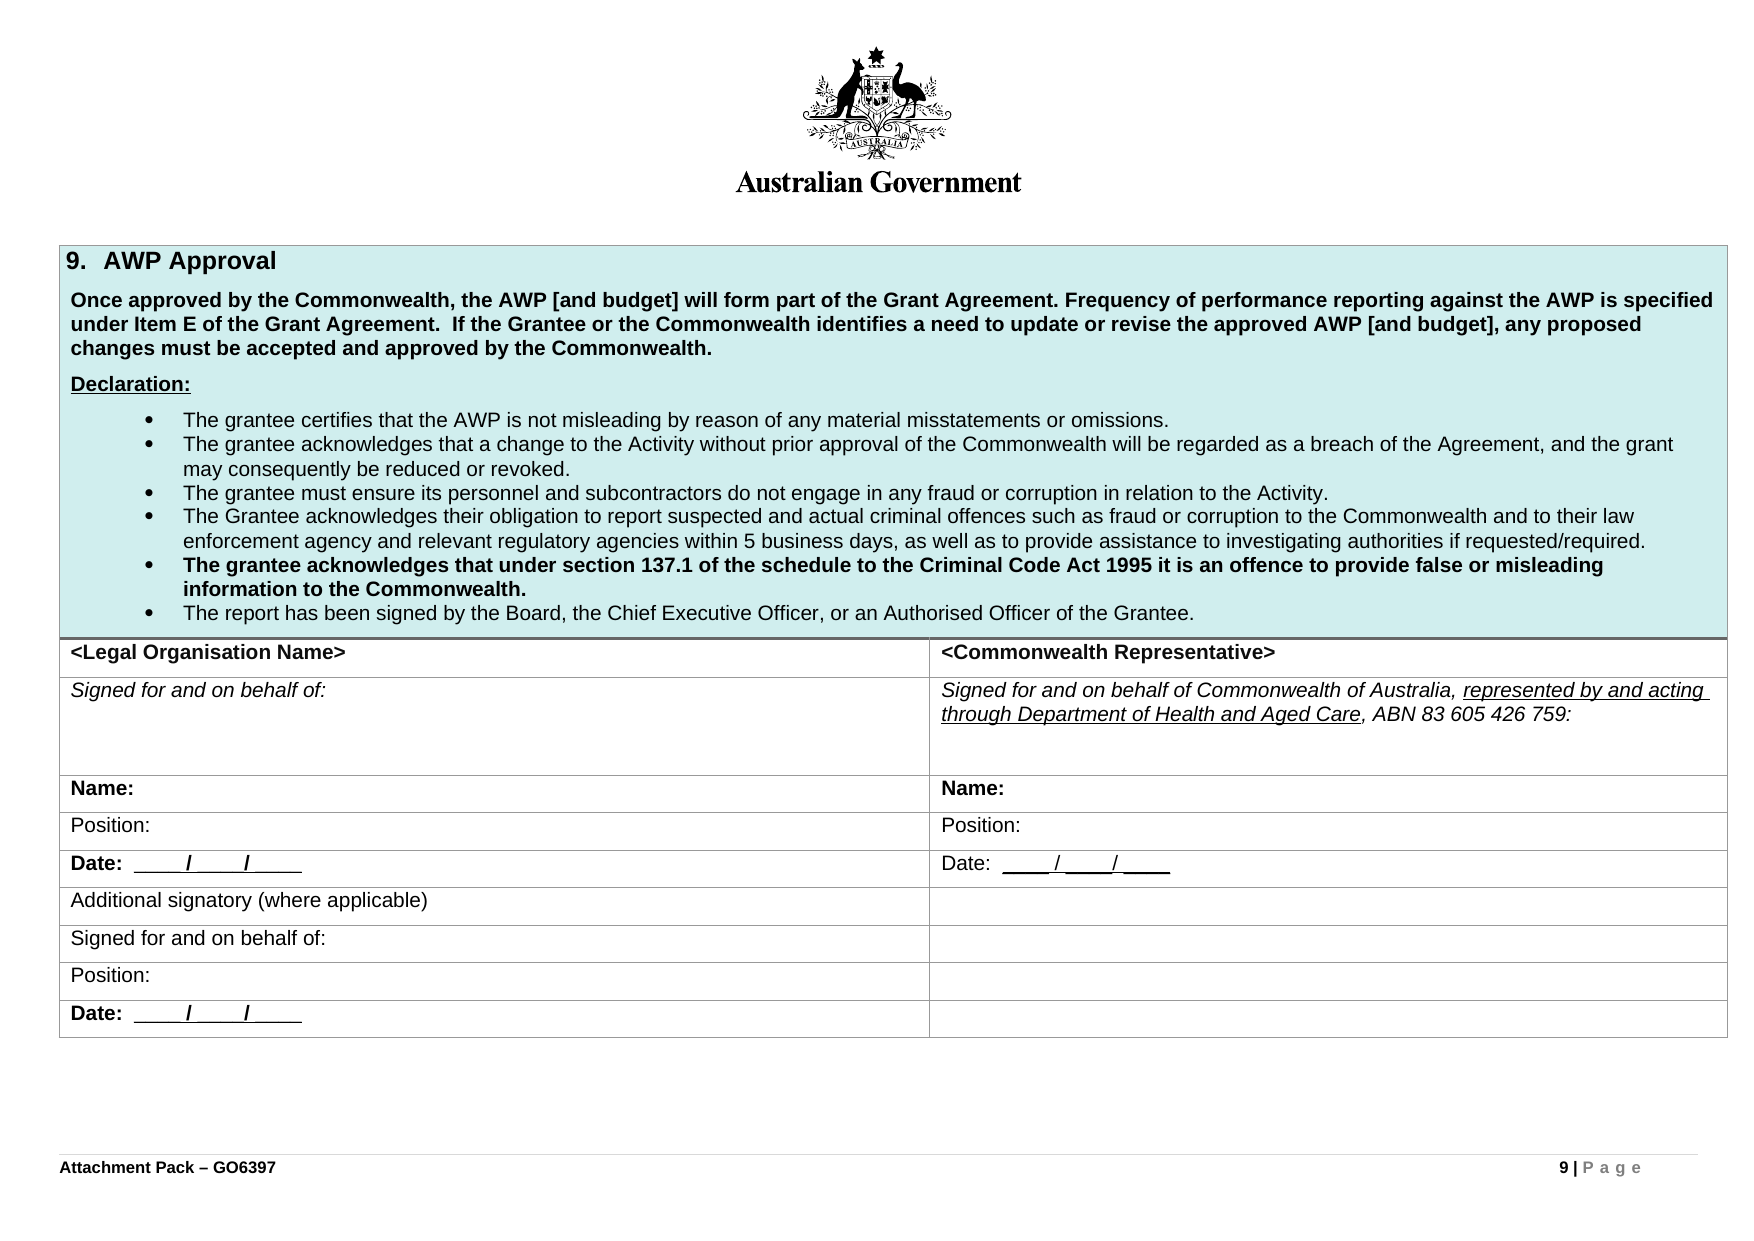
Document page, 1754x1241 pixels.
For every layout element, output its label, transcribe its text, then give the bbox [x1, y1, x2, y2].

table_cell Signed for and on behalf of Commonwealth of Australia, represented by and acting through Department of Health and Aged Care, ABN 83 605 426 759: [930, 678, 1727, 774]
table_cell Date: ____ / ____/ ____ [930, 851, 1727, 887]
table_cell Position: [60, 963, 929, 999]
table_header AWP Approval Once approved by the Commonwealth, the AWP [and budget] will form part of the Grant Agreement. Frequency of performance reporting against the AWP is specified under Item E of the Grant Agreement. If the Grantee or the Commonwealth identifies a need to update or revise the approved AWP [and budget], any proposed changes must be accepted and approved by the Commonwealth. Declaration: The grantee certifies that the AWP is not misleading by reason of any material misstatements or omissions. The grantee acknowledges that a change to the Activity without prior approval of the Commonwealth will be regarded as a breach of the Agreement, and the grant may consequently be reduced or revoked. The grantee must ensure its personnel and subcontractors do not engage in any fraud or corruption in relation to the Activity. The Grantee acknowledges their obligation to report suspected and actual criminal offences such as fraud or corruption to the Commonwealth and to their law enforcement agency and relevant regulatory agencies within 5 business days, as well as to provide assistance to investigating authorities if requested/required. The grantee acknowledges that under section 137.1 of the schedule to the Criminal Code Act 1995 it is an offence to provide false or misleading information to the Commonwealth. The report has been signed by the Board, the Chief Executive Officer, or an Authorised Officer of the Grantee. [60, 246, 1727, 637]
table_cell [930, 888, 1727, 924]
table_cell [930, 926, 1727, 962]
table_cell Date: ____ / ____/ ____ [60, 1001, 929, 1037]
table_cell <Commonwealth Representative> [930, 640, 1727, 677]
table_cell <Legal Organisation Name> [60, 640, 929, 677]
table_cell Name: [930, 776, 1727, 812]
table_cell Name: [60, 776, 929, 812]
table_cell Position: [930, 813, 1727, 849]
table_cell Additional signatory (where applicable) [60, 888, 929, 924]
table_cell [930, 1001, 1727, 1037]
table_cell Position: [60, 813, 929, 849]
table_cell Signed for and on behalf of: [60, 678, 929, 774]
table_cell Date: ____ / ____/ ____ [60, 851, 929, 887]
table_cell [930, 963, 1727, 999]
table_cell Signed for and on behalf of: [60, 926, 929, 962]
